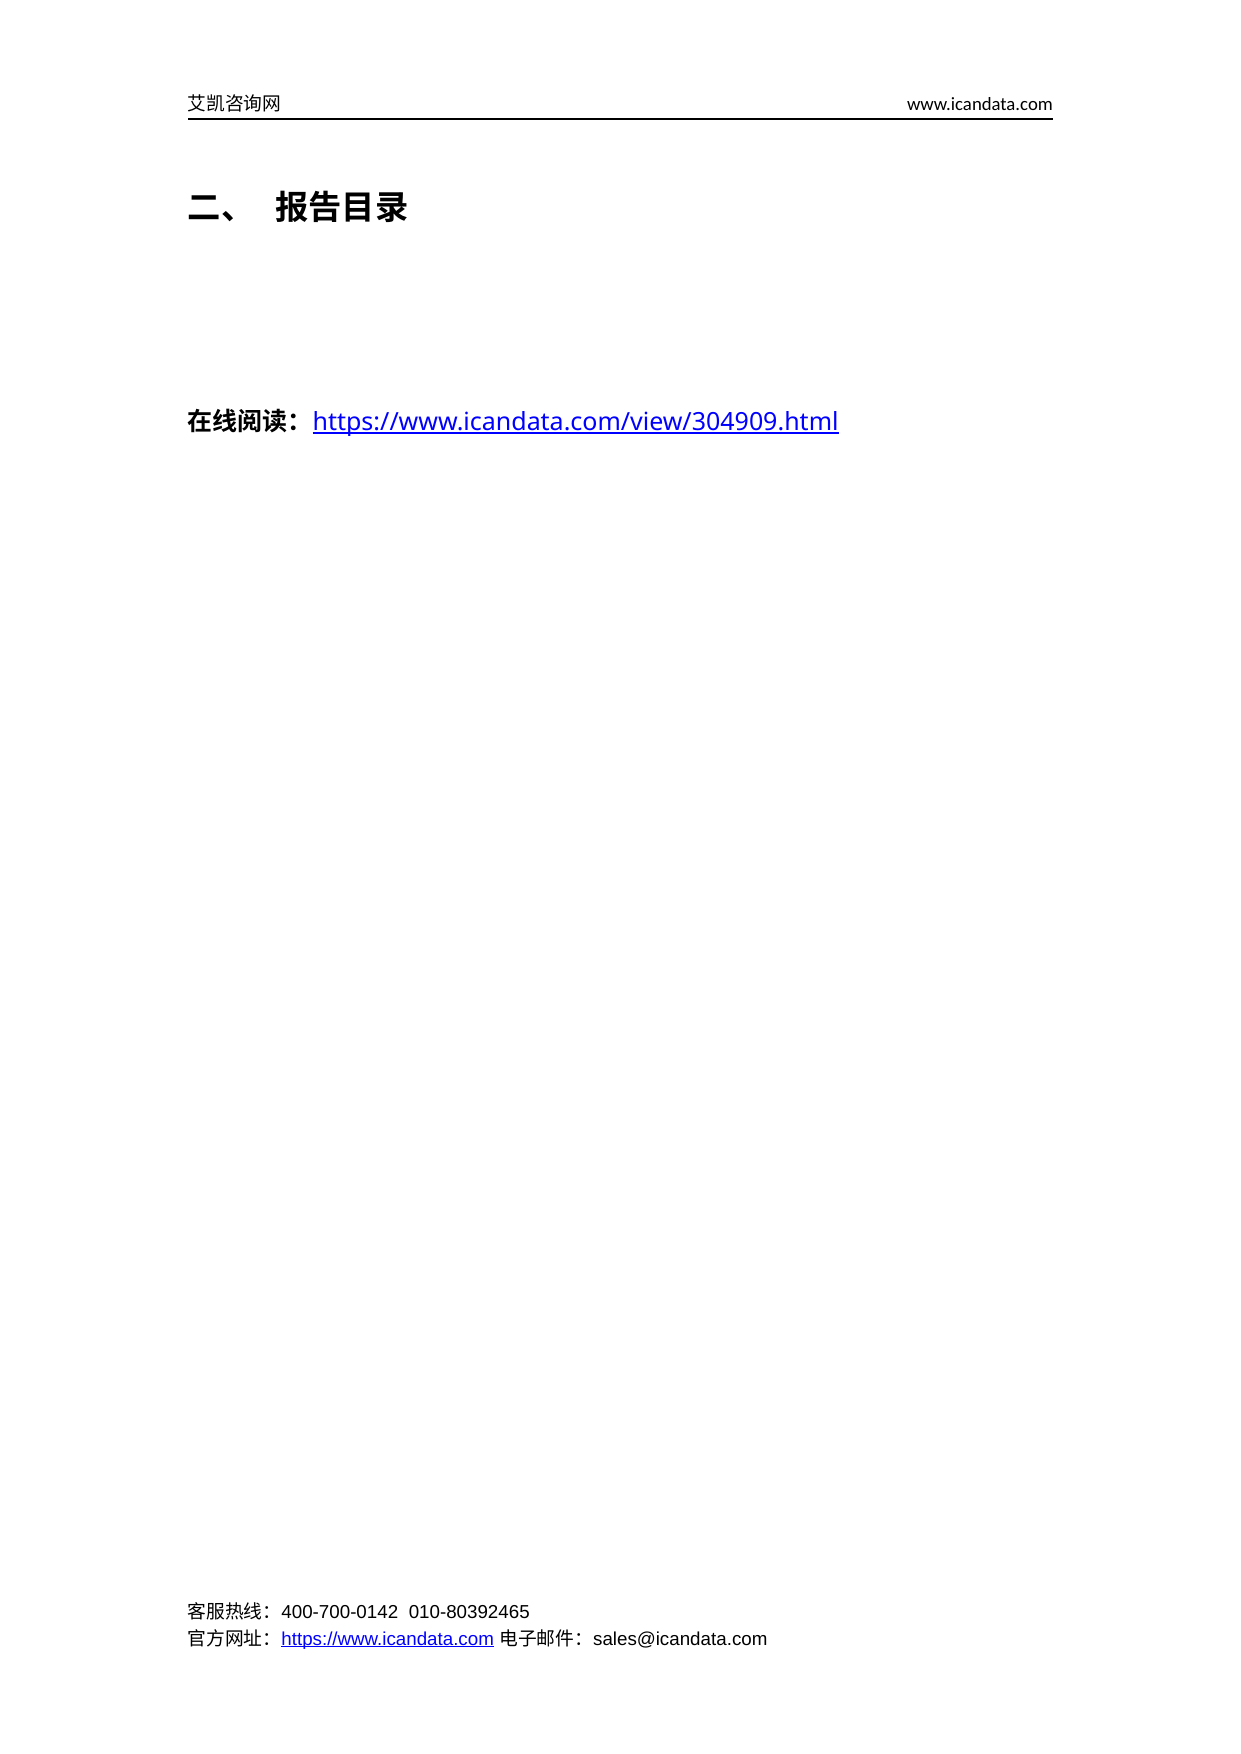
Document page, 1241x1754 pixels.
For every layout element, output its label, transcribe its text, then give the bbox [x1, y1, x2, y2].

subtitle 报告目录 [187, 172, 1053, 237]
text 在线阅读：https://www.icandata.com/view/304909.html [187, 387, 1053, 452]
